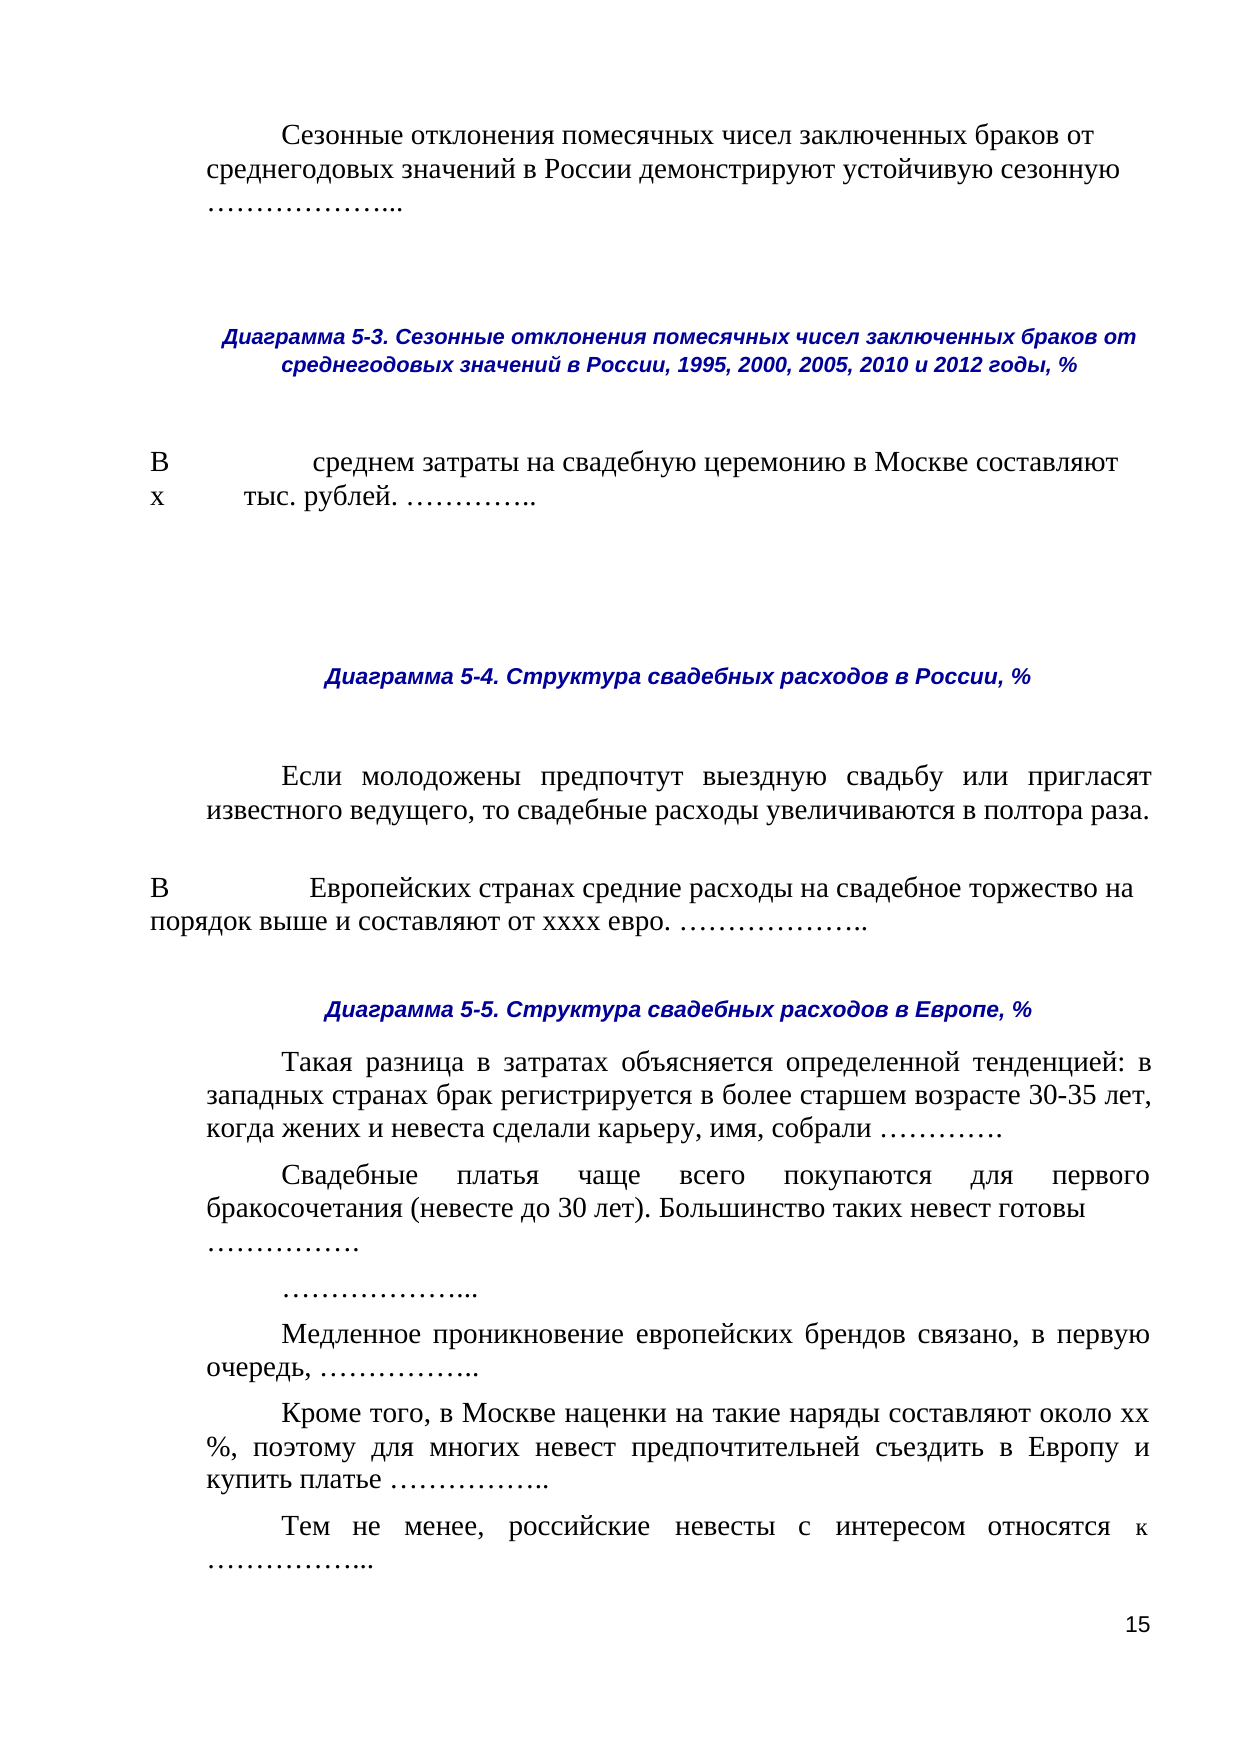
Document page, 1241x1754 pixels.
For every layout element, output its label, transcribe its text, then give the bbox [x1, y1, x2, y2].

text Сезонные отклонения помесячных чисел заключенных браков от среднегодовых значений в России демонстрируют устойчивую сезонную [206, 118, 1151, 184]
text ……………... [206, 1541, 1153, 1575]
text Если молодожены предпочтут выездную свадьбу или пригласят известного ведущего, то свадебные расходы увеличиваются в полтора раза. [206, 758, 1153, 825]
text Диаграмма 5-4. Структура свадебных расходов в России, % [325, 663, 1153, 689]
text ………………... [281, 1270, 1153, 1303]
text Кроме того, в Москве наценки на такие наряды составляют около хх%, поэтому для многих невест предпочтительней съездить в Европу и купить платье …………….. [206, 1397, 1151, 1495]
text Диаграмма 5-5. Структура свадебных расходов в Европе, % [325, 996, 1153, 1022]
text ……………. [206, 1224, 1153, 1257]
text Свадебные платья чаще всего покупаются для первого бракосочетания (невесте до 30 лет). Большинство таких невест готовы [206, 1158, 1151, 1224]
text Диаграмма 5-3. Сезонные отклонения помесячных чисел заключенных браков от среднегодовых значений в России, 1995, 2000, 2005, 2010 и 2012 годы, % [150, 324, 1209, 377]
text 15 [1125, 1611, 1153, 1637]
list среднем затраты на свадебную церемонию в Москве составляют [150, 444, 1153, 478]
text Медленное проникновение европейских брендов связано, в первую очередь, …………….. [206, 1317, 1151, 1382]
list тыс. рублей. ………….. [150, 478, 1153, 512]
text Такая разница в затратах объясняется определенной тенденцией: в западных странах брак регистрируется в более старшем возрасте 30-35 лет, когда жених и невеста сделали карьеру, имя, собрали …………. [206, 1045, 1153, 1144]
text ………………... [206, 184, 1153, 218]
list Европейских странах средние расходы на свадебное торжество на порядок выше и составляют от хххх евро. ……………….. [150, 872, 1153, 937]
text Тем не менее, российские невесты с интересом относятся к [281, 1508, 1153, 1541]
